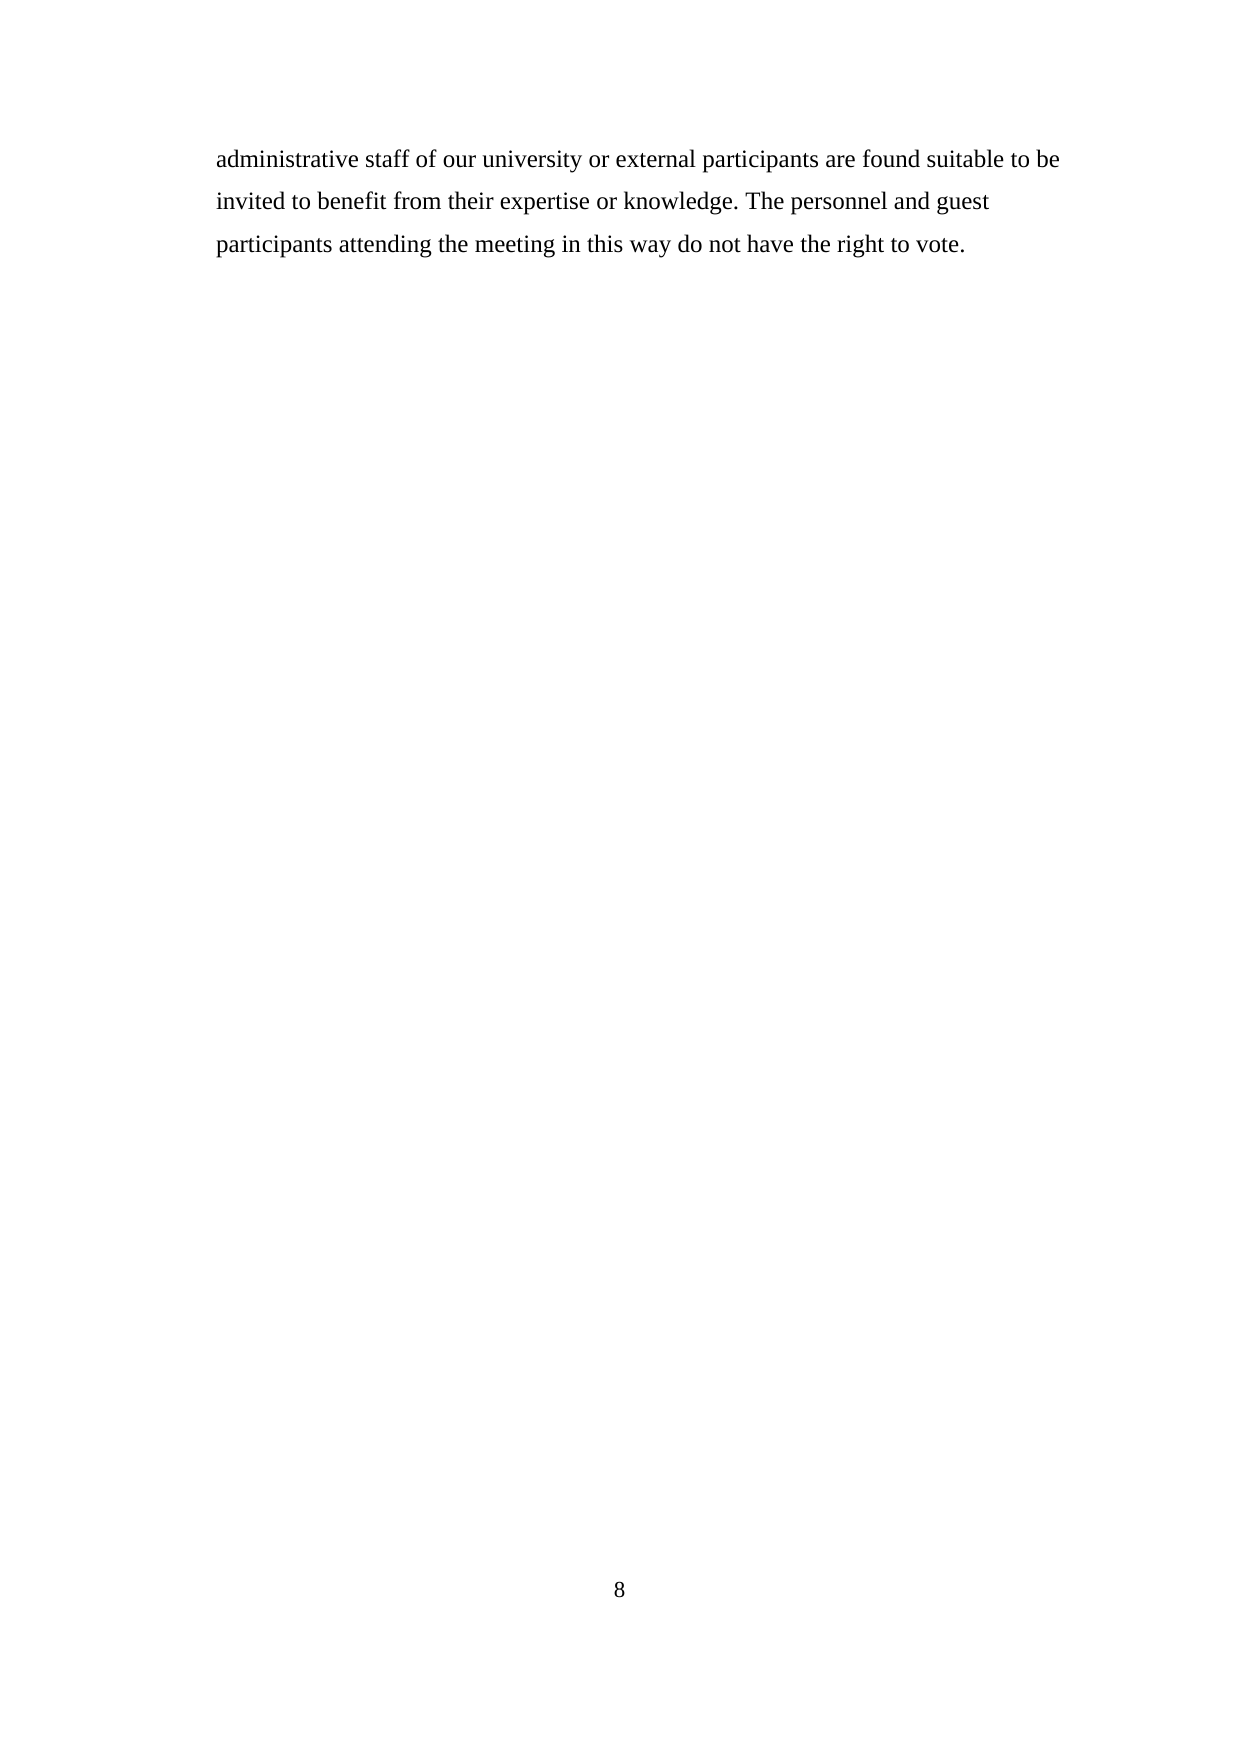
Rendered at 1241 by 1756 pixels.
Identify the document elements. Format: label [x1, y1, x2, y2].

list [178, 144, 1097, 257]
